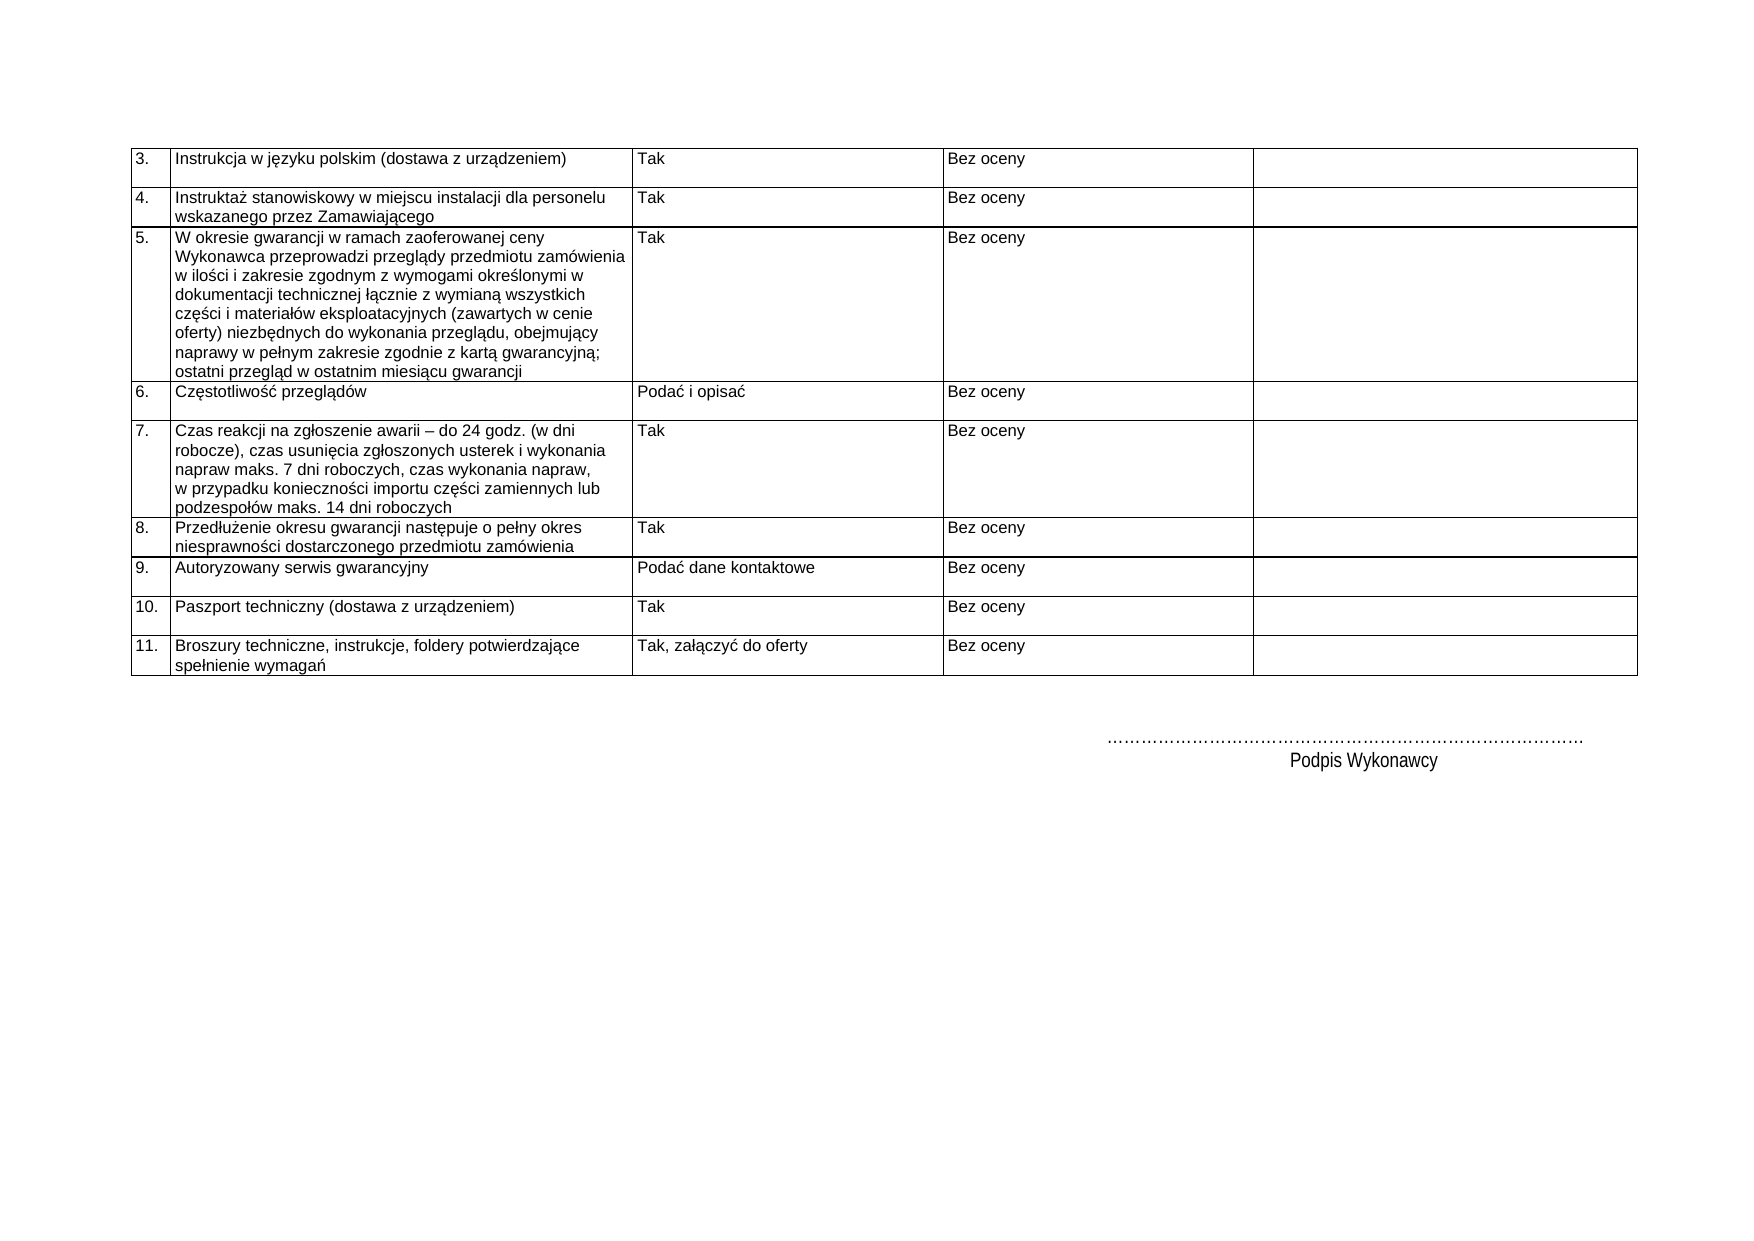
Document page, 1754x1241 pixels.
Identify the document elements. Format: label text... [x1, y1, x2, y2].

table_cell Tak [633, 597, 943, 635]
table_cell [132, 597, 170, 635]
table_cell [132, 558, 170, 596]
table_cell Bez oceny [944, 518, 1253, 556]
table_cell Instrukcja w języku polskim (dostawa z urządzeniem) [171, 149, 632, 187]
table_cell [1254, 382, 1637, 420]
table_cell [132, 228, 170, 381]
table_cell Podać i opisać [633, 382, 943, 420]
table_cell [132, 518, 170, 556]
table_cell Bez oceny [944, 636, 1253, 674]
table_cell Autoryzowany serwis gwarancyjny [171, 558, 632, 596]
table_cell Bez oceny [944, 421, 1253, 517]
table_cell [1254, 597, 1637, 635]
table_cell [1254, 421, 1637, 517]
table_cell [132, 188, 170, 226]
table_cell [1254, 558, 1637, 596]
table_cell Bez oceny [944, 228, 1253, 381]
table_cell [1254, 188, 1637, 226]
table_cell [132, 421, 170, 517]
table_cell [132, 149, 170, 187]
table_cell Bez oceny [944, 558, 1253, 596]
table_cell Bez oceny [944, 382, 1253, 420]
table_cell W okresie gwarancji w ramach zaoferowanej ceny Wykonawca przeprowadzi przeglądy przedmiotu zamówienia w ilości i zakresie zgodnym z wymogami określonymi w dokumentacji technicznej łącznie z wymianą wszystkich części i materiałów eksploatacyjnych (zawartych w cenie oferty) niezbędnych do wykonania przeglądu, obejmujący naprawy w pełnym zakresie zgodnie z kartą gwarancyjną; ostatni przegląd w ostatnim miesiącu gwarancji [171, 228, 632, 381]
table_cell [132, 382, 170, 420]
table_cell Tak [633, 421, 943, 517]
table_cell Bez oceny [944, 149, 1253, 187]
table_cell [132, 636, 170, 674]
table_cell Bez oceny [944, 597, 1253, 635]
text ………………………………………………………………………… [1033, 724, 1621, 748]
table_cell [1254, 149, 1637, 187]
table_cell Bez oceny [944, 188, 1253, 226]
table_cell Instruktaż stanowiskowy w miejscu instalacji dla personelu wskazanego przez Zamawiającego [171, 188, 632, 226]
table_cell Tak [633, 149, 943, 187]
table_cell Tak, załączyć do oferty [633, 636, 943, 674]
table_cell Czas reakcji na zgłoszenie awarii – do 24 godz. (w dni robocze), czas usunięcia zgłoszonych usterek i wykonania napraw maks. 7 dni roboczych, czas wykonania napraw, w przypadku konieczności importu części zamiennych lub podzespołów maks. 14 dni roboczych [171, 421, 632, 517]
table_cell Tak [633, 188, 943, 226]
table_cell Paszport techniczny (dostawa z urządzeniem) [171, 597, 632, 635]
table_cell [1254, 636, 1637, 674]
table_cell Tak [633, 228, 943, 381]
table_cell Częstotliwość przeglądów [171, 382, 632, 420]
table_cell Podać dane kontaktowe [633, 558, 943, 596]
text Podpis Wykonawcy [1033, 748, 1621, 772]
table_cell Przedłużenie okresu gwarancji następuje o pełny okres niesprawności dostarczonego przedmiotu zamówienia [171, 518, 632, 556]
table_cell [1254, 518, 1637, 556]
table_cell Broszury techniczne, instrukcje, foldery potwierdzające spełnienie wymagań [171, 636, 632, 674]
table_cell Tak [633, 518, 943, 556]
table_cell [1254, 228, 1637, 381]
